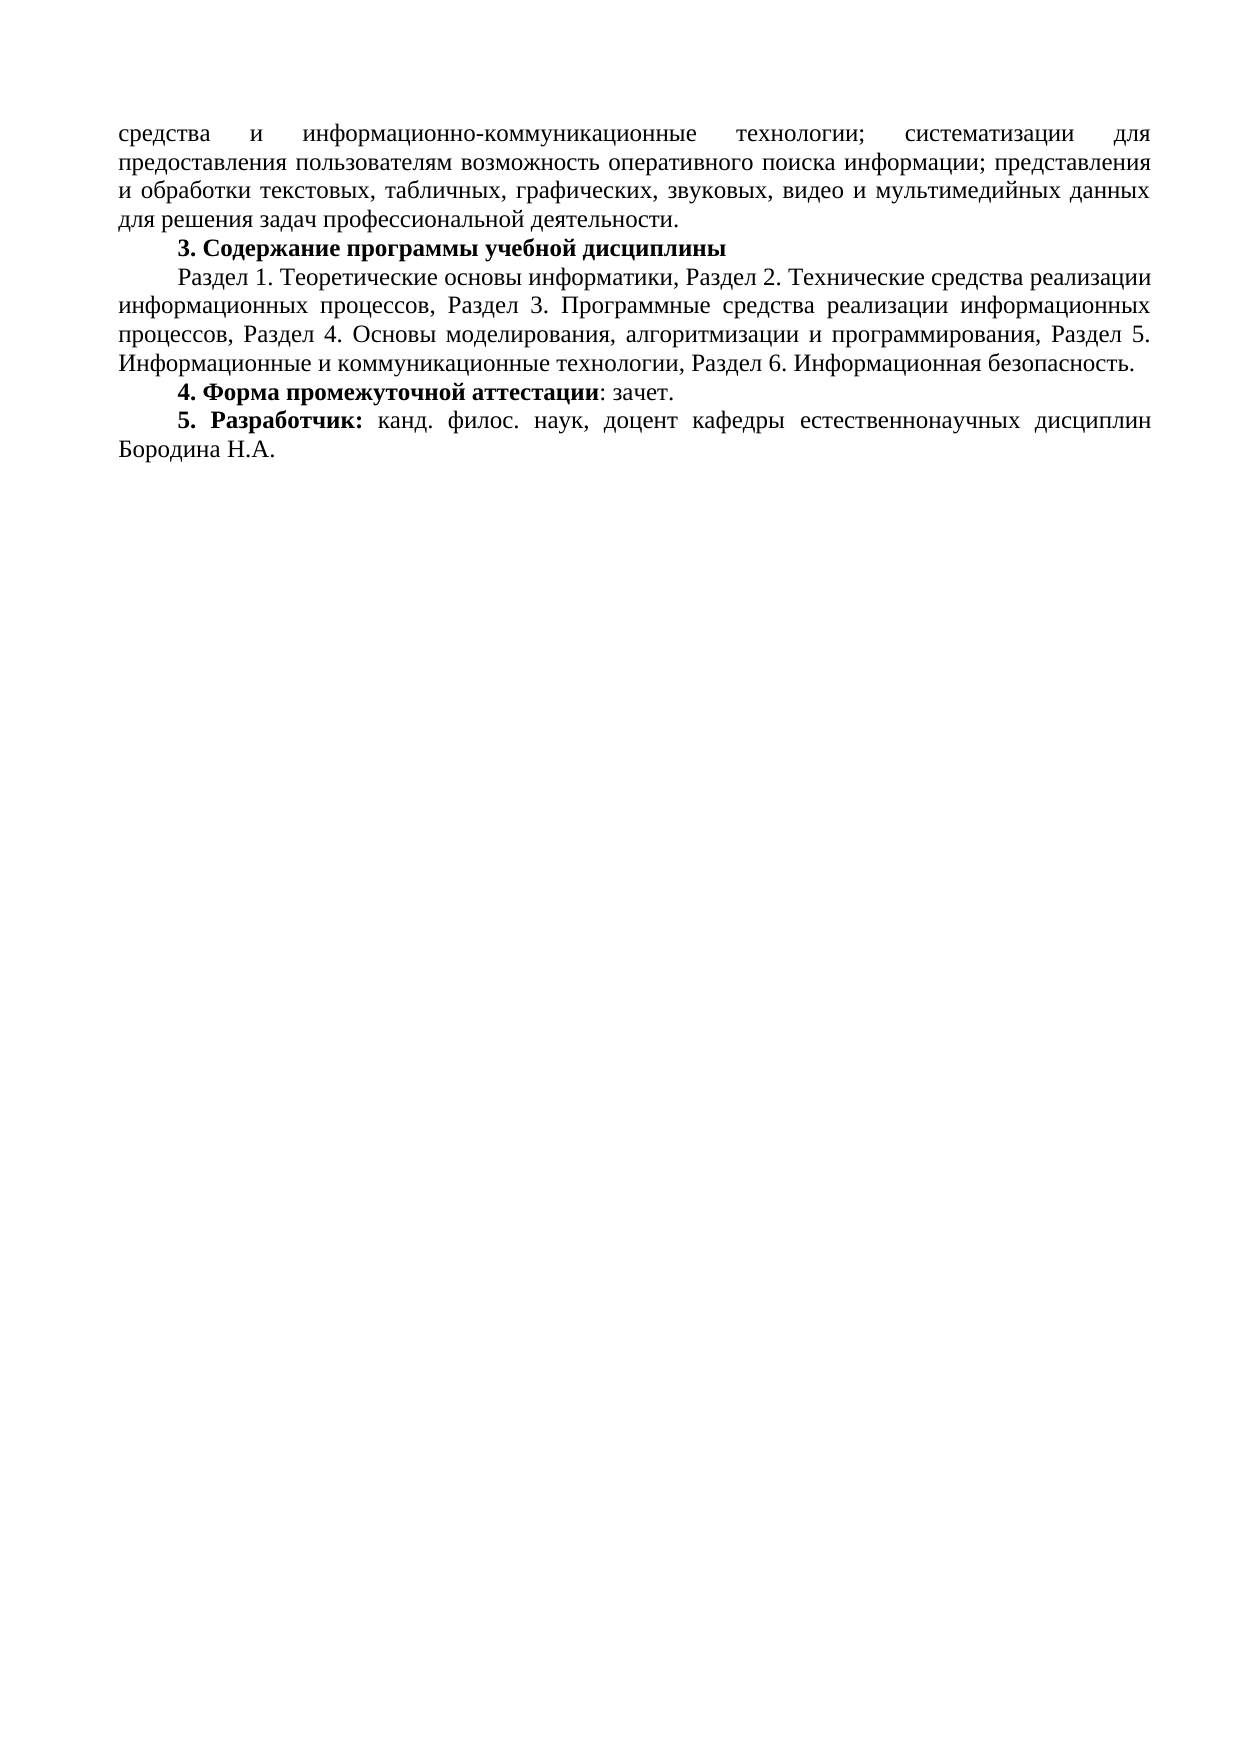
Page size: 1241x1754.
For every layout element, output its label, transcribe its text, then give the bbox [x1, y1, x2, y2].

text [118, 118, 1152, 233]
text Раздел 1. Теоретические основы информатики, Раздел 2. Технические средства реализации информационных процессов, Раздел 3. Программные средства реализации информационных процессов, Раздел 4. Основы моделирования, алгоритмизации и программирования, Раздел 5. Информационные и коммуникационные технологии, Раздел 6. Информационная безопасность. [118, 262, 1152, 377]
text 3. Содержание программы учебной дисциплины [118, 233, 1152, 262]
text 4. Форма промежуточной аттестации: зачет. [118, 377, 1152, 406]
text 5. Разработчик: канд. филос. наук, доцент кафедры естественнонаучных дисциплин Бородина Н.А. [118, 406, 1152, 463]
